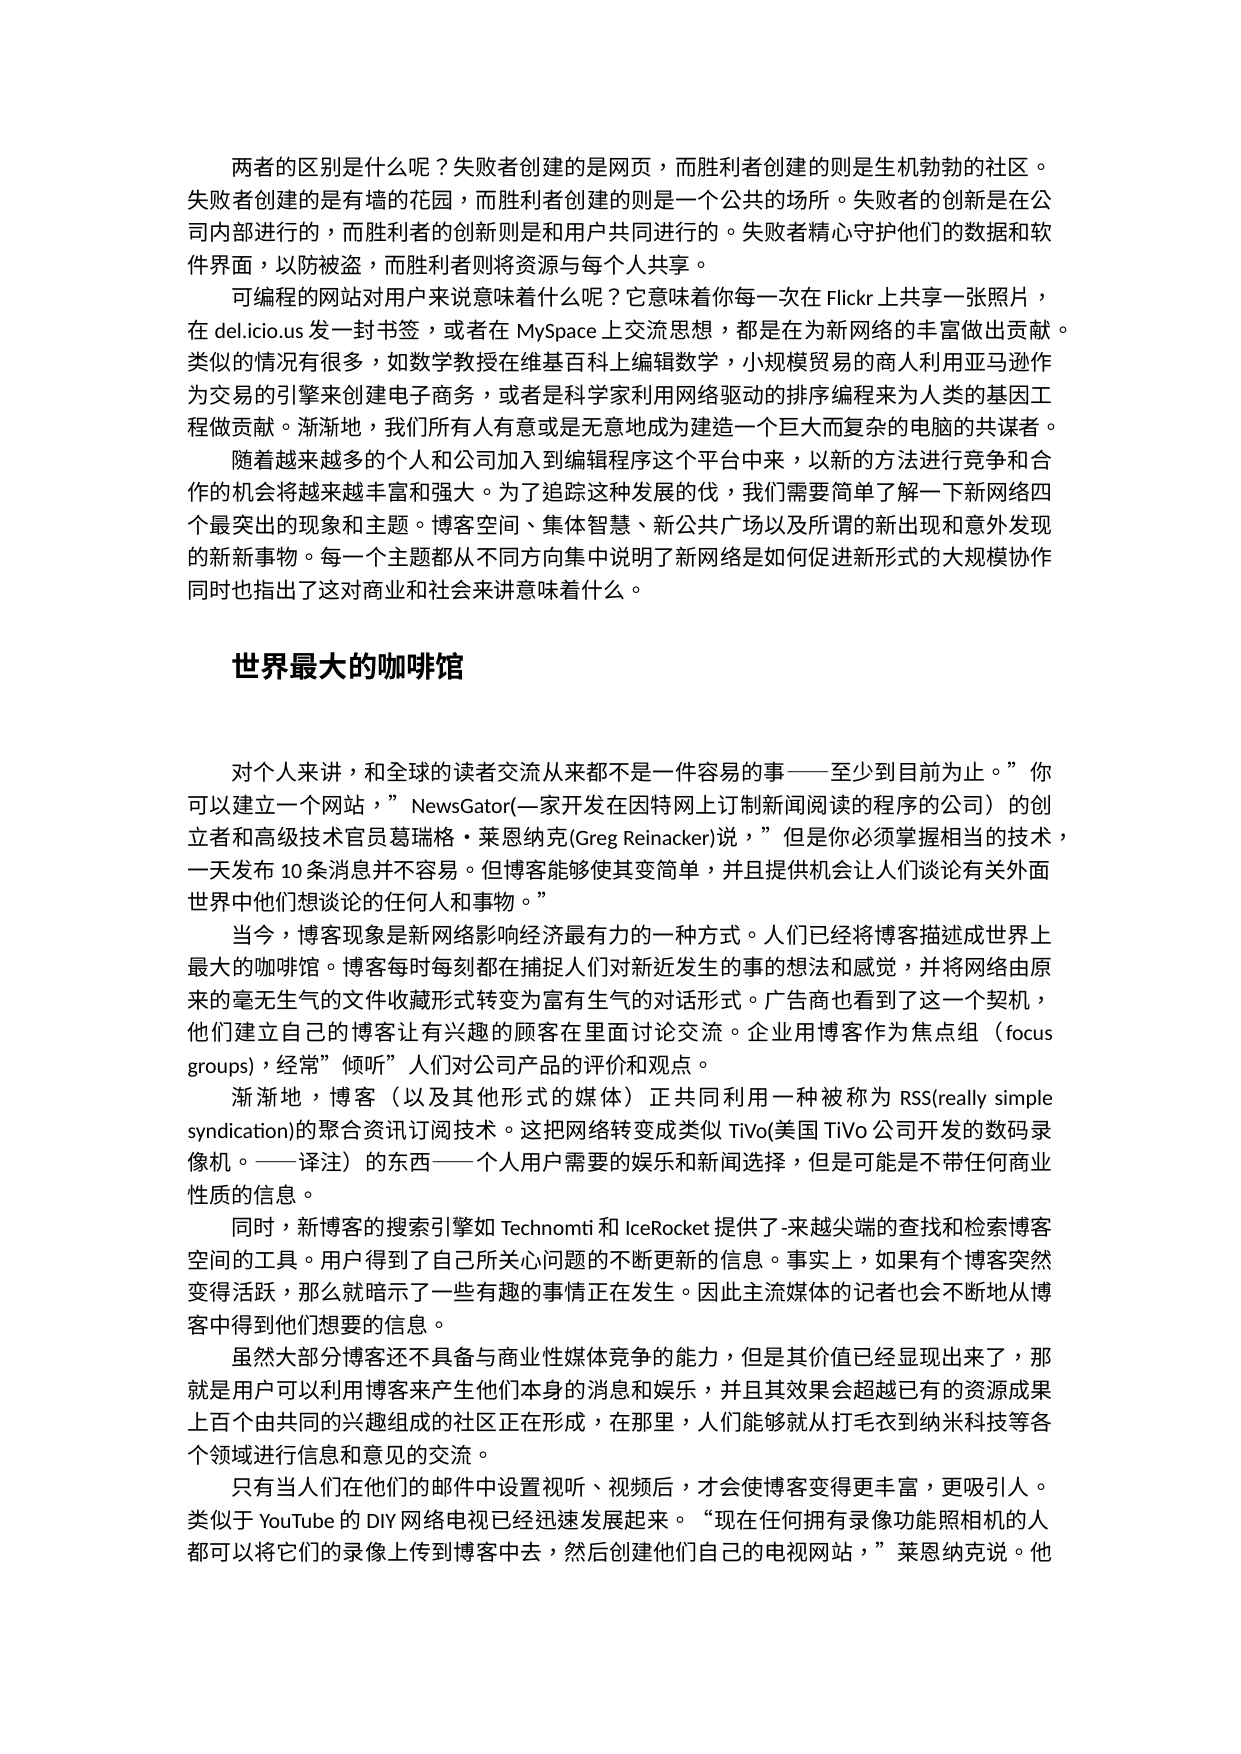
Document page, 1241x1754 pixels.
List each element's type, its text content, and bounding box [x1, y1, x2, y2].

subtitle 世界最大的咖啡馆 [187, 632, 1053, 697]
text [187, 1470, 1053, 1567]
text 当今，博客现象是新网络影响经济最有力的一种方式。人们已经将博客描述成世界上最大的咖啡馆。博客每时每刻都在捕捉人们对新近发生的事的想法和感觉，并将网络由原来的毫无生气的文件收藏形式转变为富有生气的对话形式。广告商也看到了这一个契机，他们建立自己的博客让有兴趣的顾客在里面讨论交流。企业用博客作为焦点组（focus groups)，经常”倾听”人们对公司产品的评价和观点。 [187, 917, 1053, 1080]
text 两者的区别是什么呢？失败者创建的是网页，而胜利者创建的则是生机勃勃的社区。失败者创建的是有墙的花园，而胜利者创建的则是一个公共的场所。失败者的创新是在公司内部进行的，而胜利者的创新则是和用户共同进行的。失败者精心守护他们的数据和软件界面，以防被盗，而胜利者则将资源与每个人共享。 [187, 150, 1053, 280]
text 可编程的网站对用户来说意味着什么呢？它意味着你每一次在Flickr上共享一张照片，在del.icio.us发一封书签，或者在MySpace上交流思想，都是在为新网络的丰富做出贡献。类似的情况有很多，如数学教授在维基百科上编辑数学，小规模贸易的商人利用亚马逊作为交易的引擎来创建电子商务，或者是科学家利用网络驱动的排序编程来为人类的基因工程做贡献。渐渐地，我们所有人有意或是无意地成为建造一个巨大而复杂的电脑的共谋者。 [187, 280, 1053, 442]
text 渐渐地，博客（以及其他形式的媒体）正共同利用一种被称为RSS(really simple syndication)的聚合资讯订阅技术。这把网络转变成类似TiVo(美国TiVo公司开发的数码录像机。——译注）的东西——个人用户需要的娱乐和新闻选择，但是可能是不带任何商业性质的信息。 [187, 1080, 1053, 1210]
text 对个人来讲，和全球的读者交流从来都不是一件容易的事——至少到目前为止。”你可以建立一个网站，”NewsGator(—家开发在因特网上订制新闻阅读的程序的公司）的创立者和高级技术官员葛瑞格•莱恩纳克(Greg Reinacker)说，”但是你必须掌握相当的技术，一天发布10条消息并不容易。但博客能够使其变简单，并且提供机会让人们谈论有关外面世界中他们想谈论的任何人和事物。” [187, 755, 1053, 917]
text 虽然大部分博客还不具备与商业性媒体竞争的能力，但是其价值已经显现出来了，那就是用户可以利用博客来产生他们本身的消息和娱乐，并且其效果会超越已有的资源成果。上百个由共同的兴趣组成的社区正在形成，在那里，人们能够就从打毛衣到纳米科技等各个领域进行信息和意见的交流。 [187, 1340, 1053, 1470]
text 随着越来越多的个人和公司加入到编辑程序这个平台中来，以新的方法进行竞争和合作的机会将越来越丰富和强大。为了追踪这种发展的伐，我们需要简单了解一下新网络四个最突出的现象和主题。博客空间、集体智慧、新公共广场以及所谓的新出现和意外发现的新新事物。每一个主题都从不同方向集中说明了新网络是如何促进新形式的大规模协作，同时也指出了这对商业和社会来讲意味着什么。 [187, 442, 1053, 605]
text 同时，新博客的搜索引擎如Technomti和IceRocket提供了-来越尖端的查找和检索博客空间的工具。用户得到了自己所关心问题的不断更新的信息。事实上，如果有个博客突然变得活跃，那么就暗示了一些有趣的事情正在发生。因此主流媒体的记者也会不断地从博客中得到他们想要的信息。 [187, 1210, 1053, 1340]
